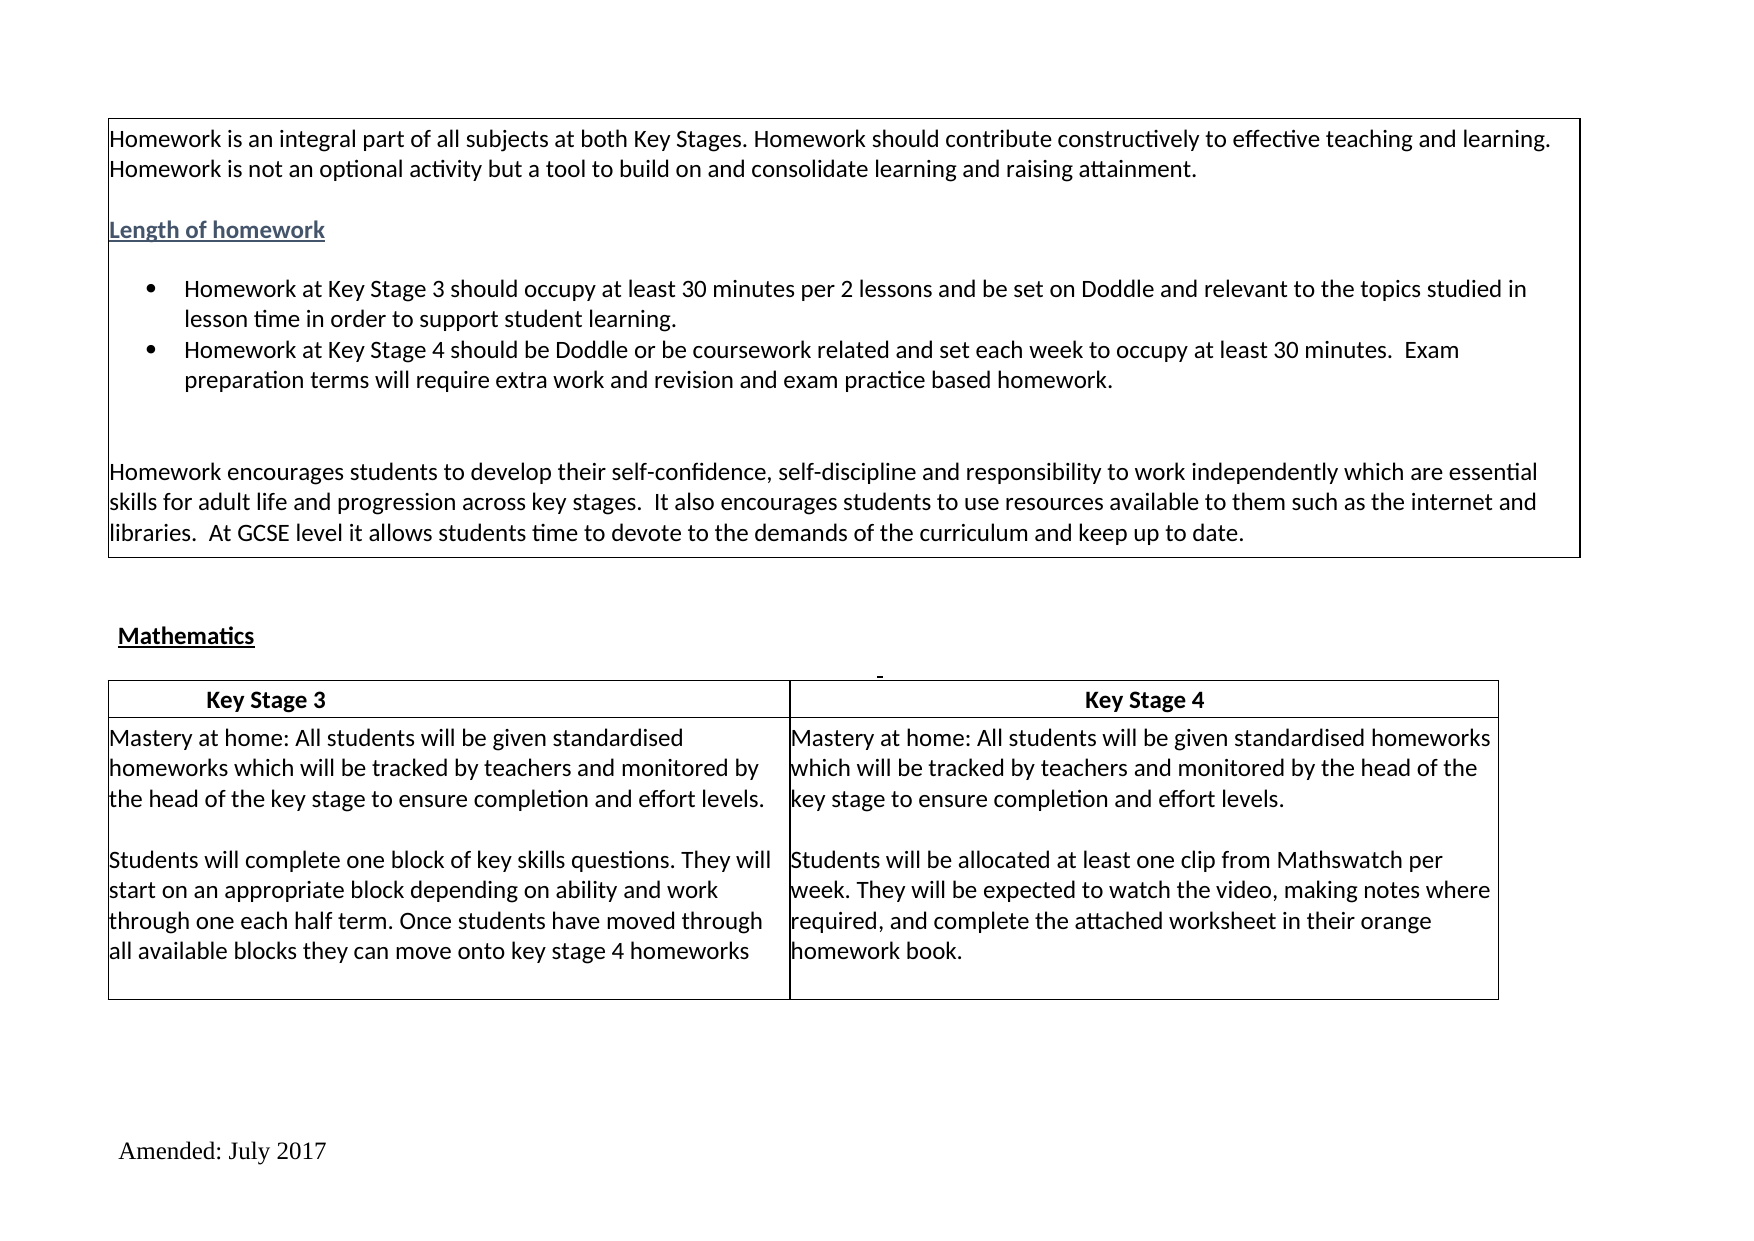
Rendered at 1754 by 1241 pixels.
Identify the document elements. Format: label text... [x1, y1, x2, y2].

table_cell Mastery at home: All students will be given standardised homeworks which will be tracked by teachers and monitored by the head of the key stage to ensure completion and effort levels. Students will complete one block of key skills questions. They will start on an appropriate block depending on ability and work through one each half term. Once students have moved through all available blocks they can move onto key stage 4 homeworks [109, 718, 789, 999]
subtitle Mathematics [118, 621, 1636, 651]
table_header Key Stage 3 [109, 681, 789, 717]
table_cell Homework is an integral part of all subjects at both Key Stages. Homework should contribute constructively to effective teaching and learning. Homework is not an optional activity but a tool to build on and consolidate learning and raising attainment. Length of homework Homework at Key Stage 3 should occupy at least 30 minutes per 2 lessons and be set on Doddle and relevant to the topics studied in lesson time in order to support student learning. Homework at Key Stage 4 should be Doddle or be coursework related and set each week to occupy at least 30 minutes. Exam preparation terms will require extra work and revision and exam practice based homework. Homework encourages students to develop their self-confidence, self-discipline and responsibility to work independently which are essential skills for adult life and progression across key stages. It also encourages students to use resources available to them such as the internet and libraries. At GCSE level it allows students time to devote to the demands of the curriculum and keep up to date. [109, 119, 1579, 557]
table_header Key Stage 4 [791, 681, 1498, 717]
table_cell Mastery at home: All students will be given standardised homeworks which will be tracked by teachers and monitored by the head of the key stage to ensure completion and effort levels. Students will be allocated at least one clip from Mathswatch per week. They will be expected to watch the video, making notes where required, and complete the attached worksheet in their orange homework book. [791, 718, 1498, 999]
